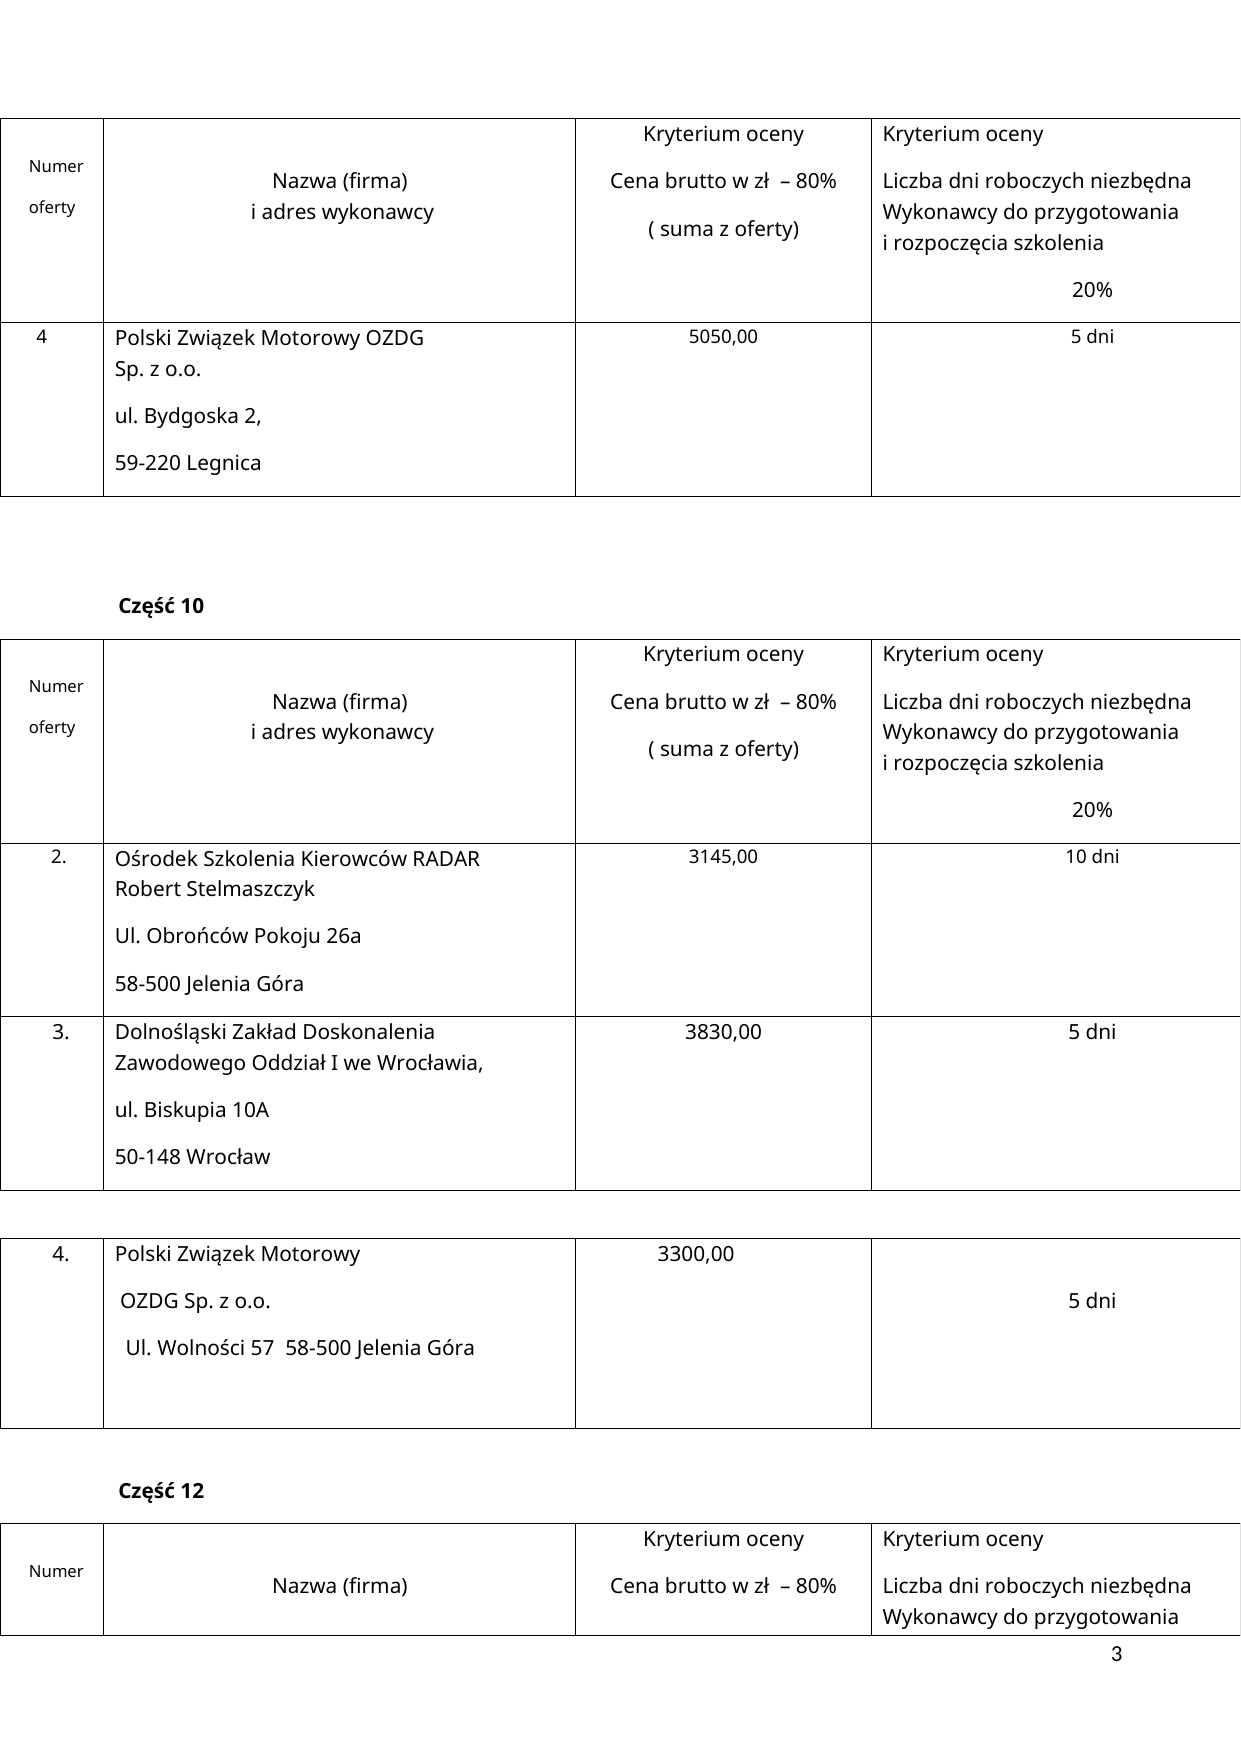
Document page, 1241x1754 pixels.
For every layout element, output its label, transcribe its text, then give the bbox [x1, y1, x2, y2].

table_header Kryterium oceny Liczba dni roboczych niezbędna Wykonawcy do przygotowania i rozpoczęcia szkolenia 20% [872, 119, 1240, 322]
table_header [104, 1524, 575, 1635]
table_header Nazwa (firma) i adres wykonawcy [104, 640, 575, 843]
table_header Nazwa (firma) i adres wykonawcy [104, 119, 575, 322]
table_header Polski Związek Motorowy OZDG Sp. z o.o. Ul. Wolności 57 58-500 Jelenia Góra [104, 1239, 575, 1428]
table_cell Dolnośląski Zakład Doskonalenia Zawodowego Oddział I we Wrocławia, ul. Biskupia 10A 50-148 Wrocław [104, 1017, 575, 1189]
table_cell 10 dni [872, 844, 1240, 1016]
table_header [576, 1524, 871, 1635]
table_header Numer oferty [1, 119, 103, 322]
table_cell 5050,00 [576, 323, 871, 496]
table_cell Ośrodek Szkolenia Kierowców RADAR Robert Stelmaszczyk Ul. Obrońców Pokoju 26a 58-500 Jelenia Góra [104, 844, 575, 1016]
table_header 3300,00 [576, 1239, 871, 1428]
table_cell 3145,00 [576, 844, 871, 1016]
text Część 12 [118, 1476, 1122, 1504]
table_cell 1 2. [1, 844, 103, 1016]
table_cell 5 dni [872, 323, 1240, 496]
table_cell 3830,00 [576, 1017, 871, 1189]
table_header Numer oferty [1, 1524, 103, 1635]
table_header Kryterium oceny Cena brutto w zł – 80% ( suma z oferty) [576, 119, 871, 322]
table_cell 5 dni [872, 1017, 1240, 1189]
table_header 4. [1, 1239, 103, 1428]
table_cell 4 4 [1, 323, 103, 496]
table_header Kryterium oceny Cena brutto w zł – 80% ( suma z oferty) [576, 640, 871, 843]
table_cell Polski Związek Motorowy OZDG Sp. z o.o. ul. Bydgoska 2, 59-220 Legnica [104, 323, 575, 496]
text Część 10 [118, 591, 1122, 620]
table_header Kryterium oceny Liczba dni roboczych niezbędna Wykonawcy do przygotowania i rozpoczęcia szkolenia 20% [872, 640, 1240, 843]
table_header 5 dni [872, 1239, 1240, 1428]
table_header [872, 1524, 1240, 1635]
table_cell 3. [1, 1017, 103, 1189]
table_header Numer oferty [1, 640, 103, 843]
